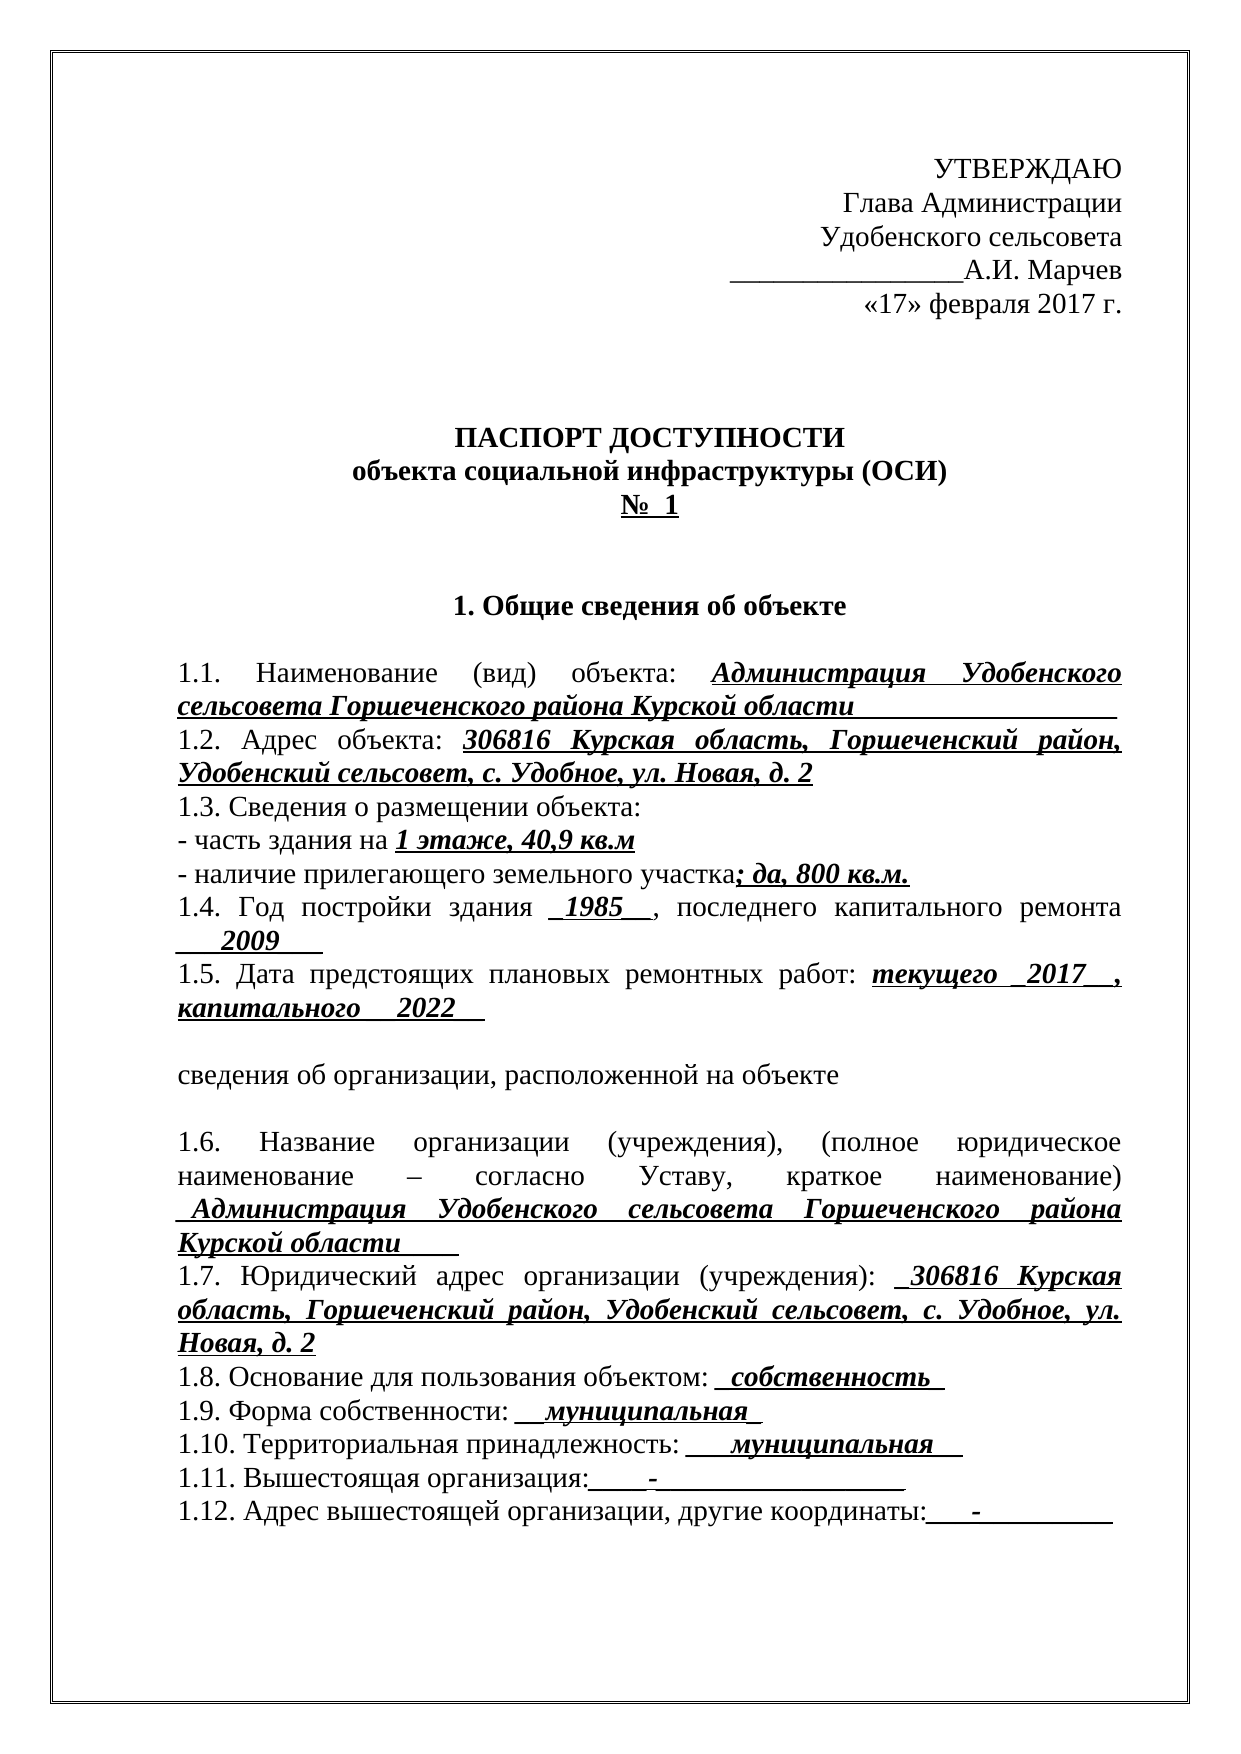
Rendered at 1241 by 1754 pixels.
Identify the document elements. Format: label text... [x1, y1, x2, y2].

text ПАСПОРТ ДОСТУПНОСТИ [177, 420, 1122, 453]
text УТВЕРЖДАЮ [177, 152, 1122, 185]
text 1.5. Дата предстоящих плановых ремонтных работ: текущего _2017__, капитального __2022__ [177, 957, 1122, 1024]
text 1.12. Адрес вышестоящей организации, другие координаты:___-_________ [177, 1493, 1122, 1527]
text 1. Общие сведения об объекте [177, 588, 1122, 621]
text - наличие прилегающего земельного участка; да, 800 кв.м. [177, 856, 1122, 889]
text ________________А.И. Марчев [177, 252, 1122, 286]
text 1.1. Наименование (вид) объекта: Администрация Удобенского сельсовета Горшеченского района Курской области__________________ [177, 655, 1122, 722]
text № 1 [177, 487, 1122, 521]
text «17» февраля 2017 г. [177, 286, 1122, 319]
text Удобенского сельсовета [177, 219, 1122, 252]
text Глава Администрации [177, 185, 1122, 219]
text 1.7. Юридический адрес организации (учреждения): _306816 Курская область, Горшеченский район, Удобенский сельсовет, с. Удобное, ул. Новая, д. 2 [177, 1258, 1122, 1321]
text 1.7. Юридический адрес организации (учреждения): _306816 Курская область, Горшеченский район, Удобенский сельсовет, с. Удобное, ул. Новая, д. 2 [177, 1322, 1122, 1359]
text 1.3. Сведения о размещении объекта: [177, 789, 1122, 822]
text 1.9. Форма собственности: __муниципальная_ [177, 1393, 1122, 1426]
text 1.10. Территориальная принадлежность: ___муниципальная__ [177, 1426, 1122, 1460]
text 1.2. Адрес объекта: 306816 Курская область, Горшеченский район, Удобенский сельсовет, с. Удобное, ул. Новая, д. 2 [177, 722, 1122, 789]
text 1.6. Название организации (учреждения), (полное юридическое наименование – согласно Уставу, краткое наименование) _Администрация Удобенского сельсовета Горшеченского района Курской области____ [177, 1124, 1122, 1220]
text 1.6. Название организации (учреждения), (полное юридическое наименование – согласно Уставу, краткое наименование) _Администрация Удобенского сельсовета Горшеченского района Курской области____ [177, 1222, 1122, 1258]
text сведения об организации, расположенной на объекте [177, 1057, 1122, 1091]
text 1.8. Основание для пользования объектом: _собственность_ [177, 1359, 1122, 1393]
text 1.4. Год постройки здания _1985__, последнего капитального ремонта ___2009___ [177, 889, 1122, 957]
text 1.11. Вышестоящая организация:____-_________________ [177, 1460, 1122, 1493]
text объекта социальной инфраструктуры (ОСИ) [177, 453, 1122, 487]
text - часть здания на 1 этаже, 40,9 кв.м [177, 822, 1122, 856]
